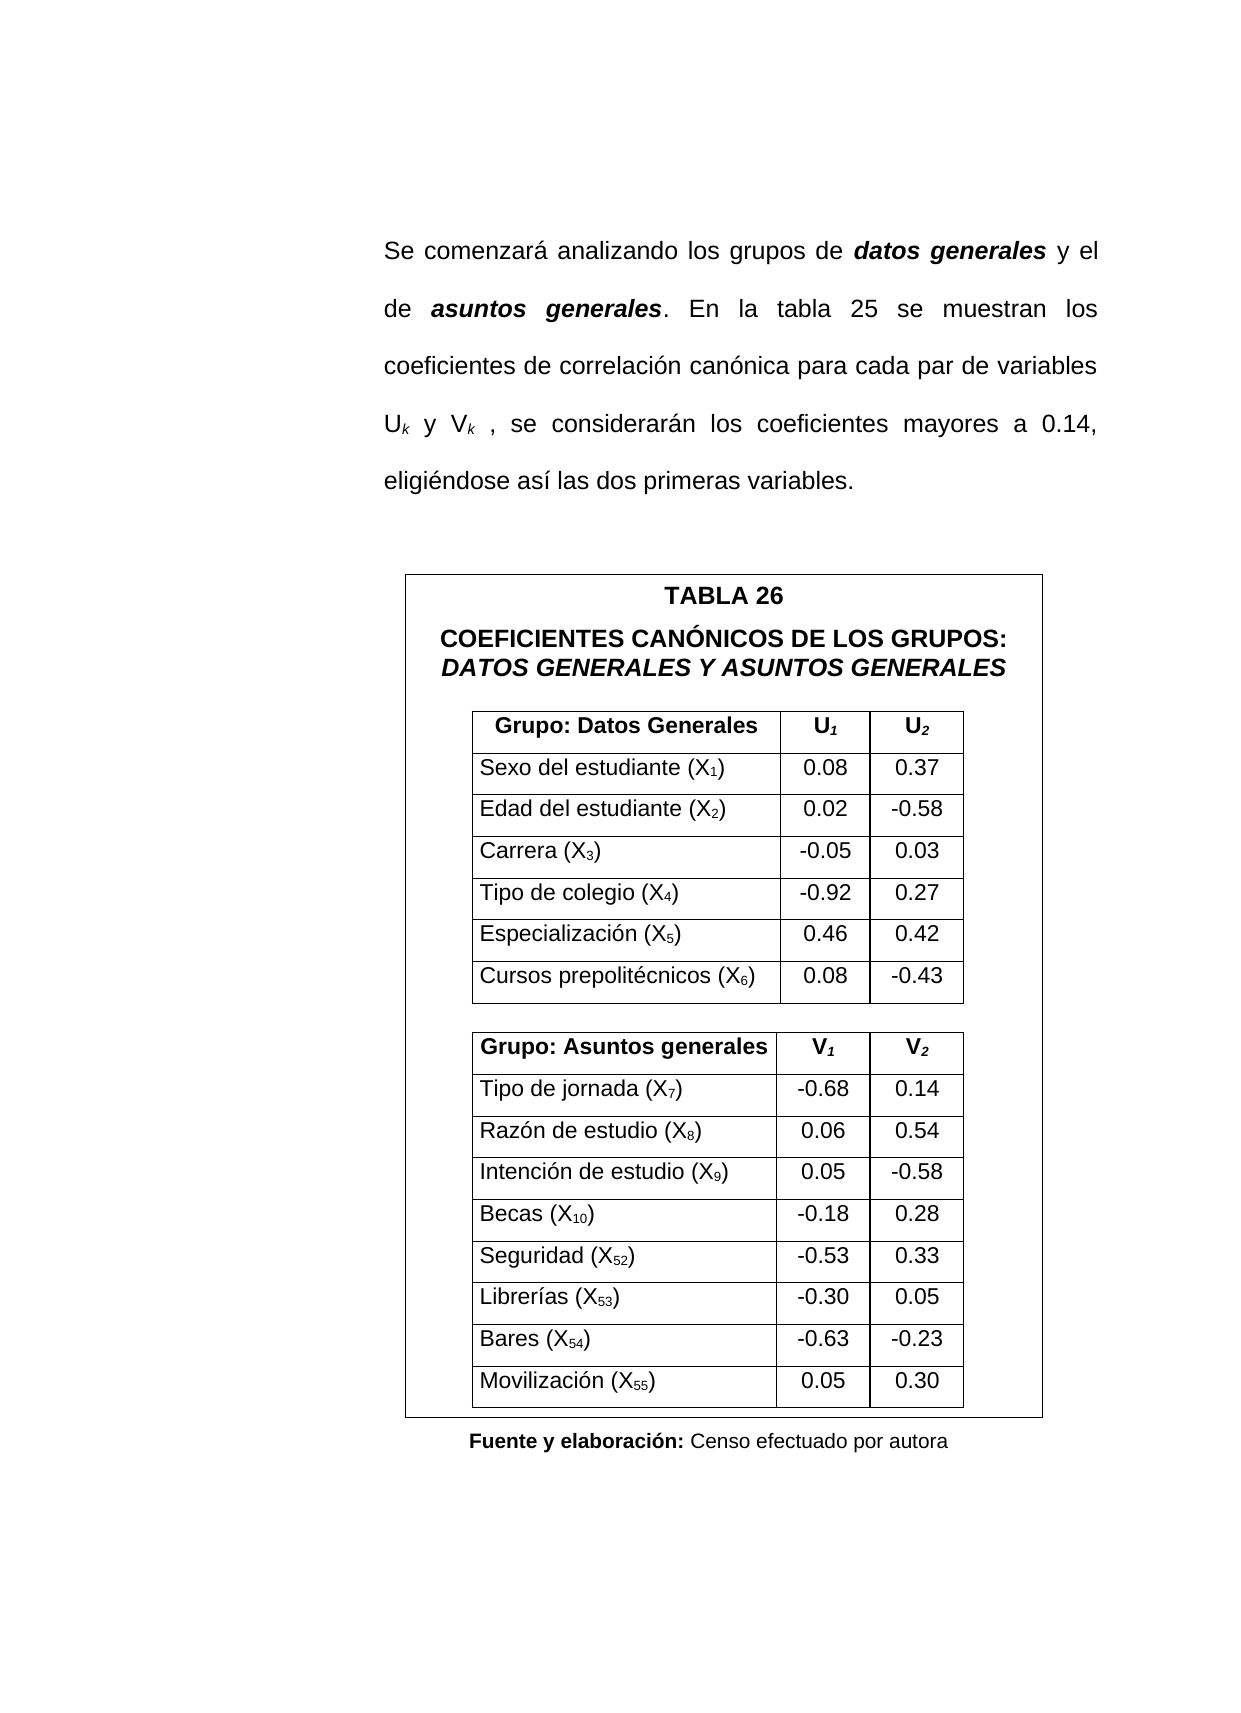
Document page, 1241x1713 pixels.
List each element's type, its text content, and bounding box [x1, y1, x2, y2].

text Se comenzará analizando los grupos de datos generales y el de asuntos generales. En la tabla 25 se muestran los coeficientes de correlación canónica para cada par de variables Uk y Vk , se considerarán los coeficientes mayores a 0.14, eligiéndose así las dos primeras variables. [384, 236, 1098, 495]
text Fuente y elaboración: Censo efectuado por autora [236, 1429, 1098, 1453]
